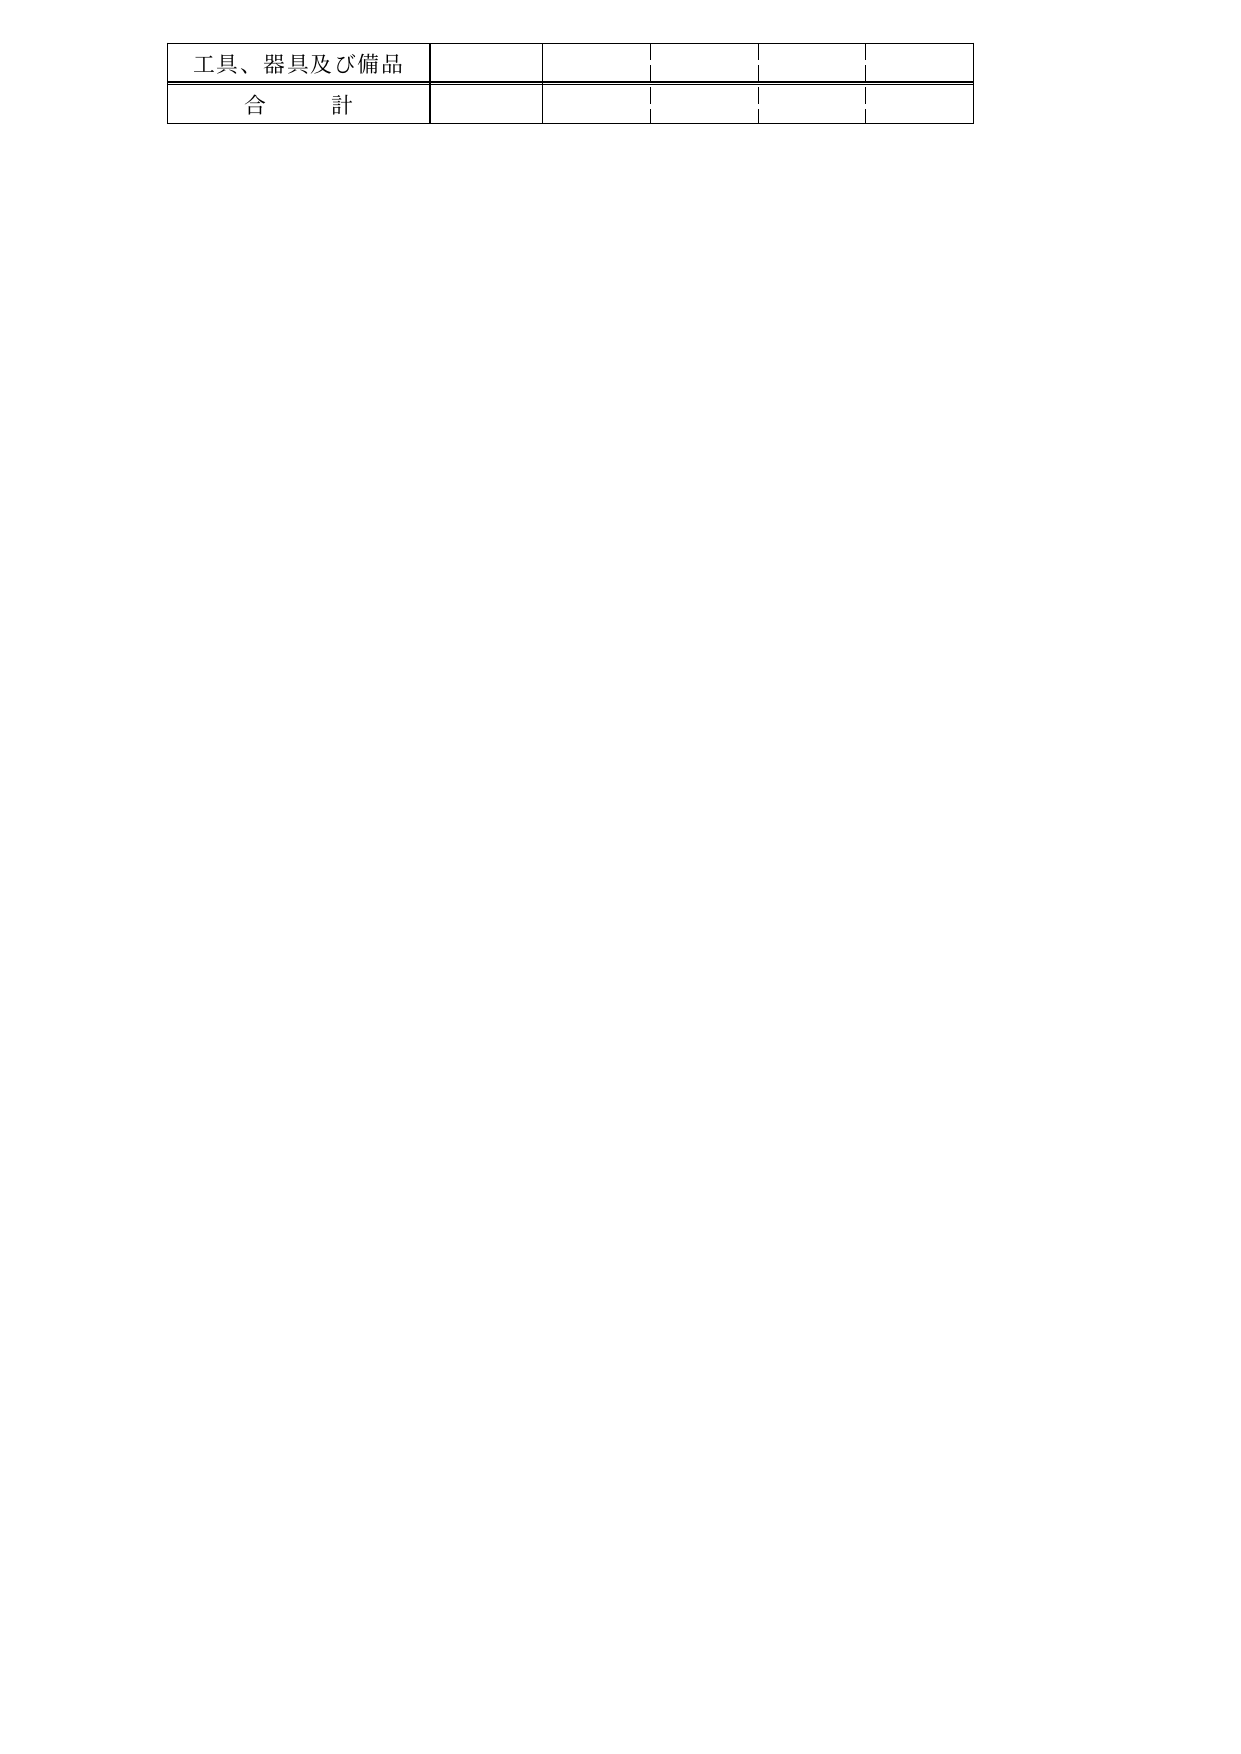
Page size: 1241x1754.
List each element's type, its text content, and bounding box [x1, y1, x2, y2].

table_cell [758, 85, 866, 122]
table_cell [431, 44, 542, 81]
table_cell [543, 44, 650, 81]
table_cell 合 計 [168, 85, 429, 122]
table_cell [543, 85, 650, 122]
table_cell [866, 44, 973, 81]
table_cell [650, 85, 758, 122]
table_cell [758, 44, 866, 81]
table_cell [431, 85, 542, 122]
table_cell [866, 85, 973, 122]
table_cell 工具、器具及び備品 [168, 44, 429, 81]
table_cell [650, 44, 758, 81]
